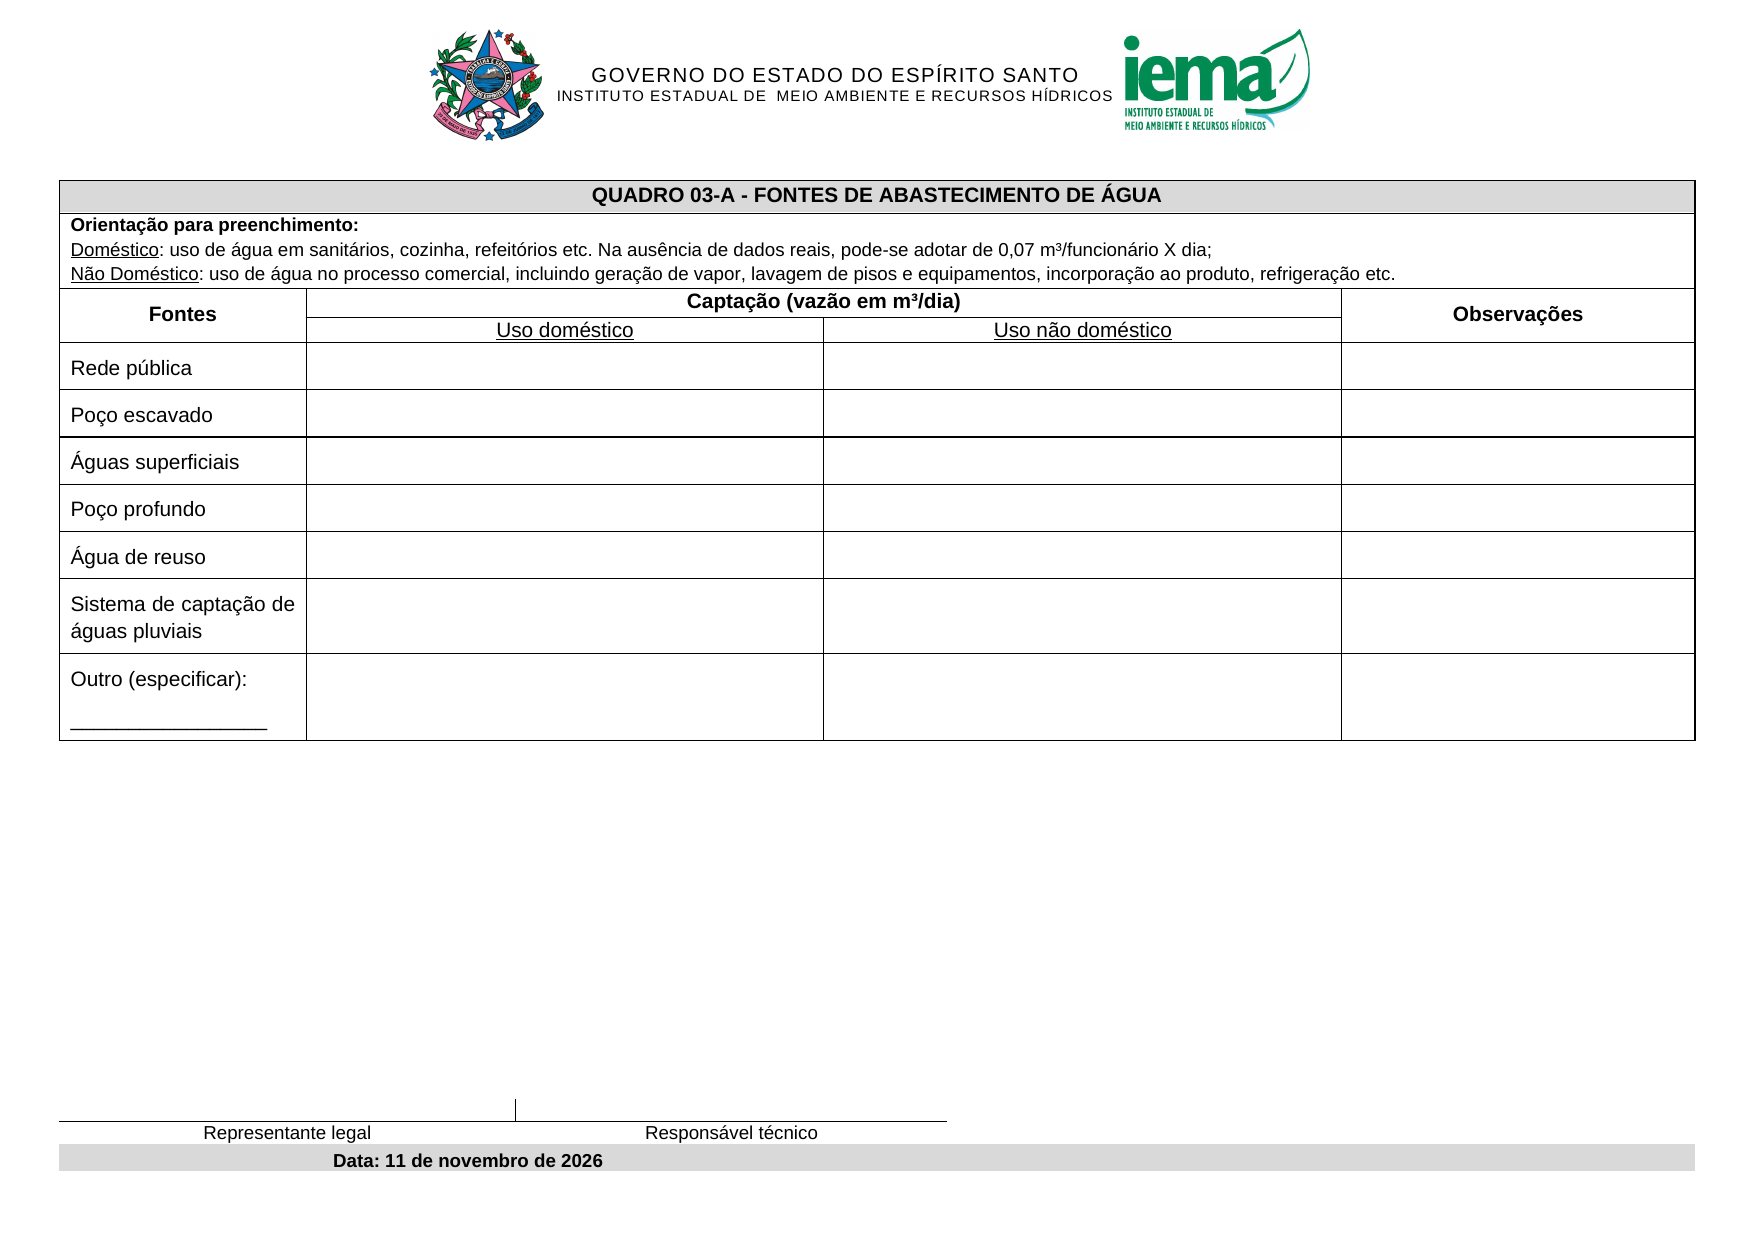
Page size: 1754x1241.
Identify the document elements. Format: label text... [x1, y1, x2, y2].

table_cell [824, 438, 1341, 484]
table_cell [1342, 579, 1694, 653]
table_cell [307, 390, 823, 436]
table_cell [1342, 485, 1694, 531]
table_cell [824, 390, 1341, 436]
table_cell Orientação para preenchimento: Doméstico: uso de água em sanitários, cozinha, refeitórios etc. Na ausência de dados reais, pode-se adotar de 0,07 m³/funcionário X dia; Não Doméstico: uso de água no processo comercial, incluindo geração de vapor, lavagem de pisos e equipamentos, incorporação ao produto, refrigeração etc. [60, 214, 1694, 288]
table_cell [1342, 343, 1694, 389]
table_cell [307, 343, 823, 389]
table_cell [307, 654, 823, 740]
table_cell [824, 485, 1341, 531]
table_cell [307, 485, 823, 531]
table_header QUADRO 03-A - FONTES DE ABASTECIMENTO DE ÁGUA [60, 181, 1694, 212]
table_cell [1342, 532, 1694, 578]
table_cell Poço escavado [60, 390, 306, 436]
table_cell [307, 438, 823, 484]
table_cell Sistema de captação de águas pluviais [60, 579, 306, 653]
table_cell Captação (vazão em m³/dia) [307, 289, 1341, 317]
table_cell [307, 532, 823, 578]
table_cell [1342, 654, 1694, 740]
table_cell Água de reuso [60, 532, 306, 578]
table_cell Uso doméstico [307, 318, 823, 342]
table_cell [824, 579, 1341, 653]
table_cell [1342, 438, 1694, 484]
table_cell Poço profundo [60, 485, 306, 531]
table_cell [824, 532, 1341, 578]
table_cell [307, 579, 823, 653]
table_cell Águas superficiais [60, 438, 306, 484]
table_cell Outro (especificar): _________________ [60, 654, 306, 740]
table_cell Observações [1342, 289, 1694, 342]
table_cell [1342, 390, 1694, 436]
table_cell Rede pública [60, 343, 306, 389]
table_cell [824, 343, 1341, 389]
table_cell [824, 654, 1341, 740]
table_cell Fontes [60, 289, 306, 342]
table_cell Uso não doméstico [824, 318, 1341, 342]
